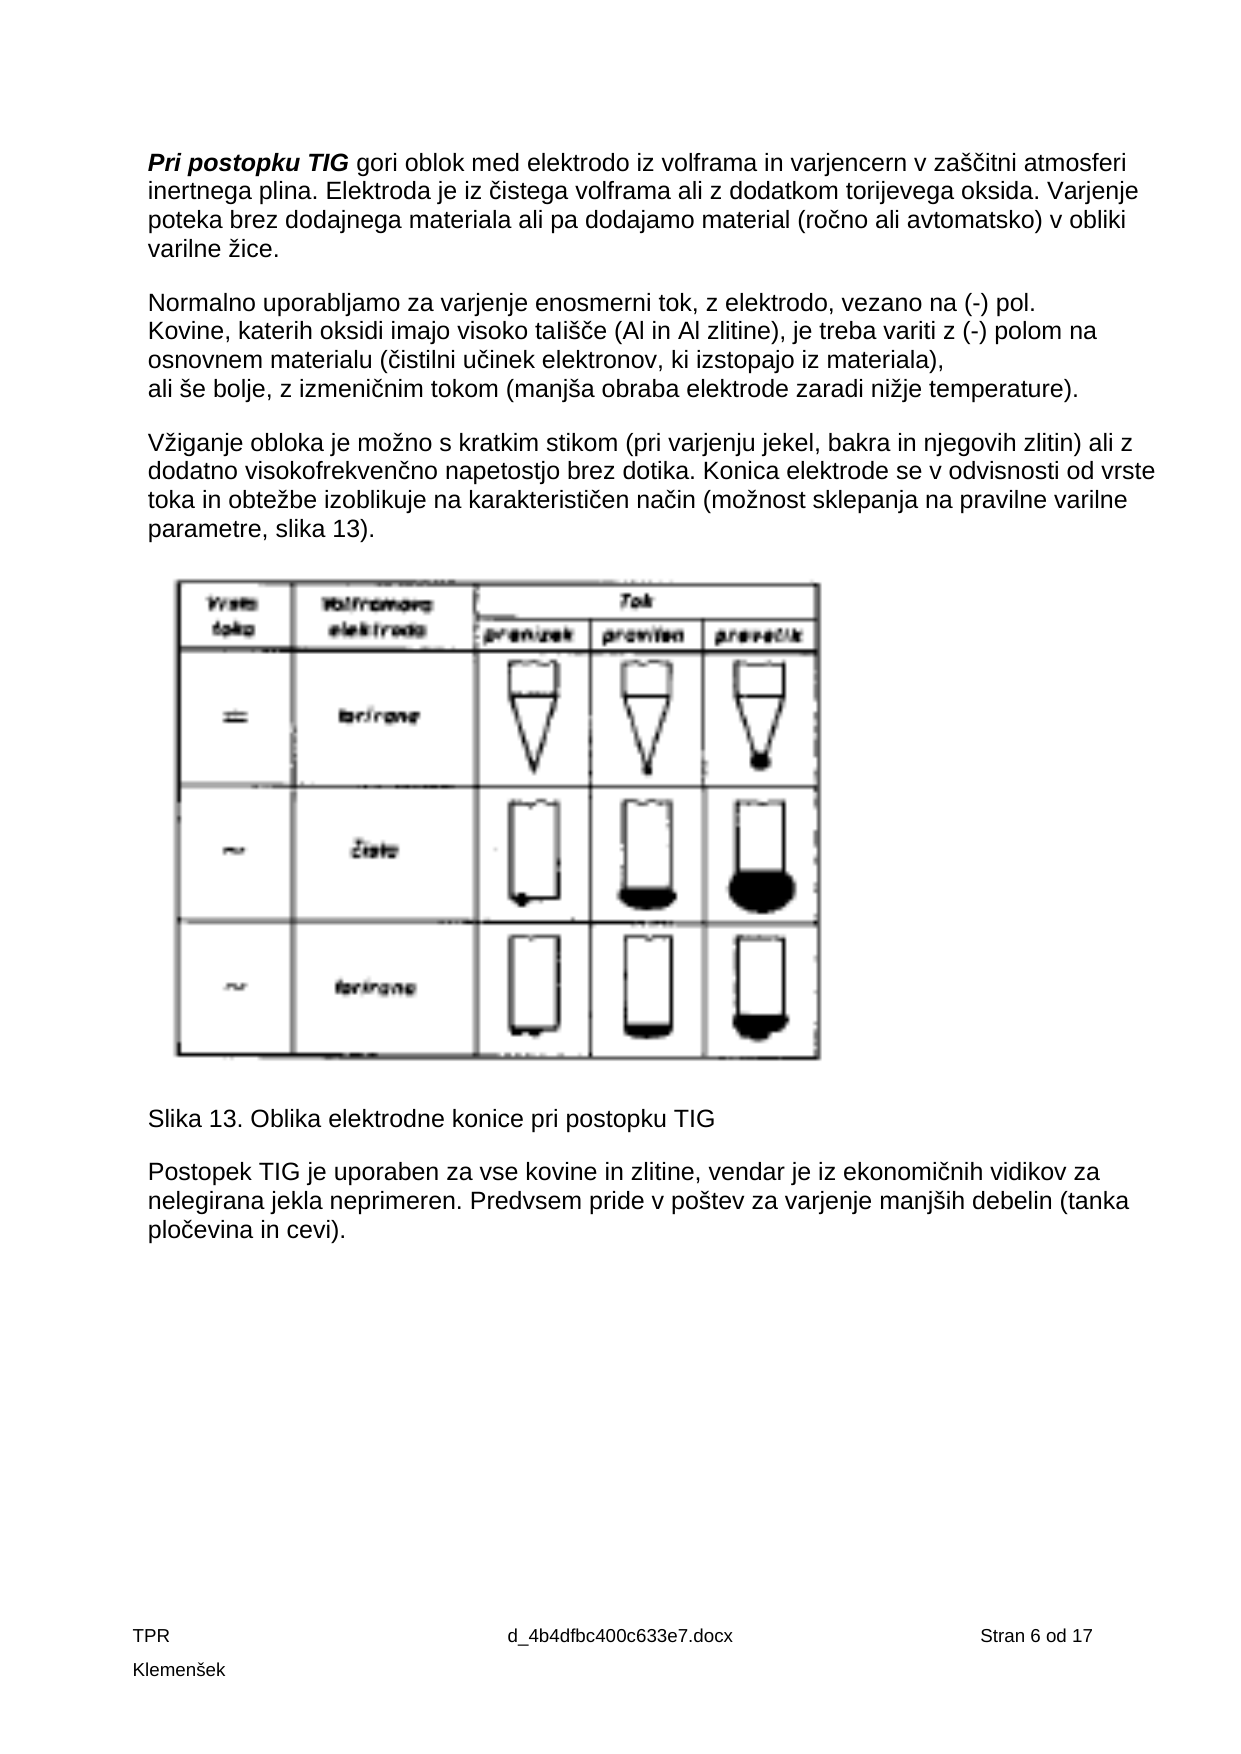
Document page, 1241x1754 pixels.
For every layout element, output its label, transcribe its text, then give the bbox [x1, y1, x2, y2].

text Vžiganje obloka je možno s kratkim stikom (pri varjenju jekel, bakra in njegovih zlitin) ali z dodatno visokofrekvenčno napetostjo brez dotika. Konica elektrode se v odvisnosti od vrste toka in obtežbe izoblikuje na karakterističen način (možnost sklepanja na pravilne varilne parametre, slika 13). [148, 428, 1181, 543]
text Postopek TIG je uporaben za vse kovine in zlitine, vendar je iz ekonomičnih vidikov za nelegirana jekla neprimeren. Predvsem pride v poštev za varjenje manjših debelin (tanka pločevina in cevi). [148, 1157, 1181, 1243]
text Normalno uporabljamo za varjenje enosmerni tok, z elektrodo, vezano na (-) pol. Kovine, katerih oksidi imajo visoko taIišče (Al in Al zlitine), je treba variti z (-) polom na osnovnem materialu (čistilni učinek elektronov, ki izstopajo iz materiala), ali še bolje, z izmeničnim tokom (manjša obraba elektrode zaradi nižje temperature). [148, 288, 1181, 403]
text Pri postopku TIG gori oblok med elektrodo iz volframa in varjencern v zaščitni atmosferi inertnega plina. Elektroda je iz čistega volframa ali z dodatkom torijevega oksida. Varjenje poteka brez dodajnega materiala ali pa dodajamo material (ročno ali avtomatsko) v obliki varilne žice. [148, 148, 1181, 263]
text Slika 13. Oblika elektrodne konice pri postopku TIG [148, 1103, 1181, 1132]
